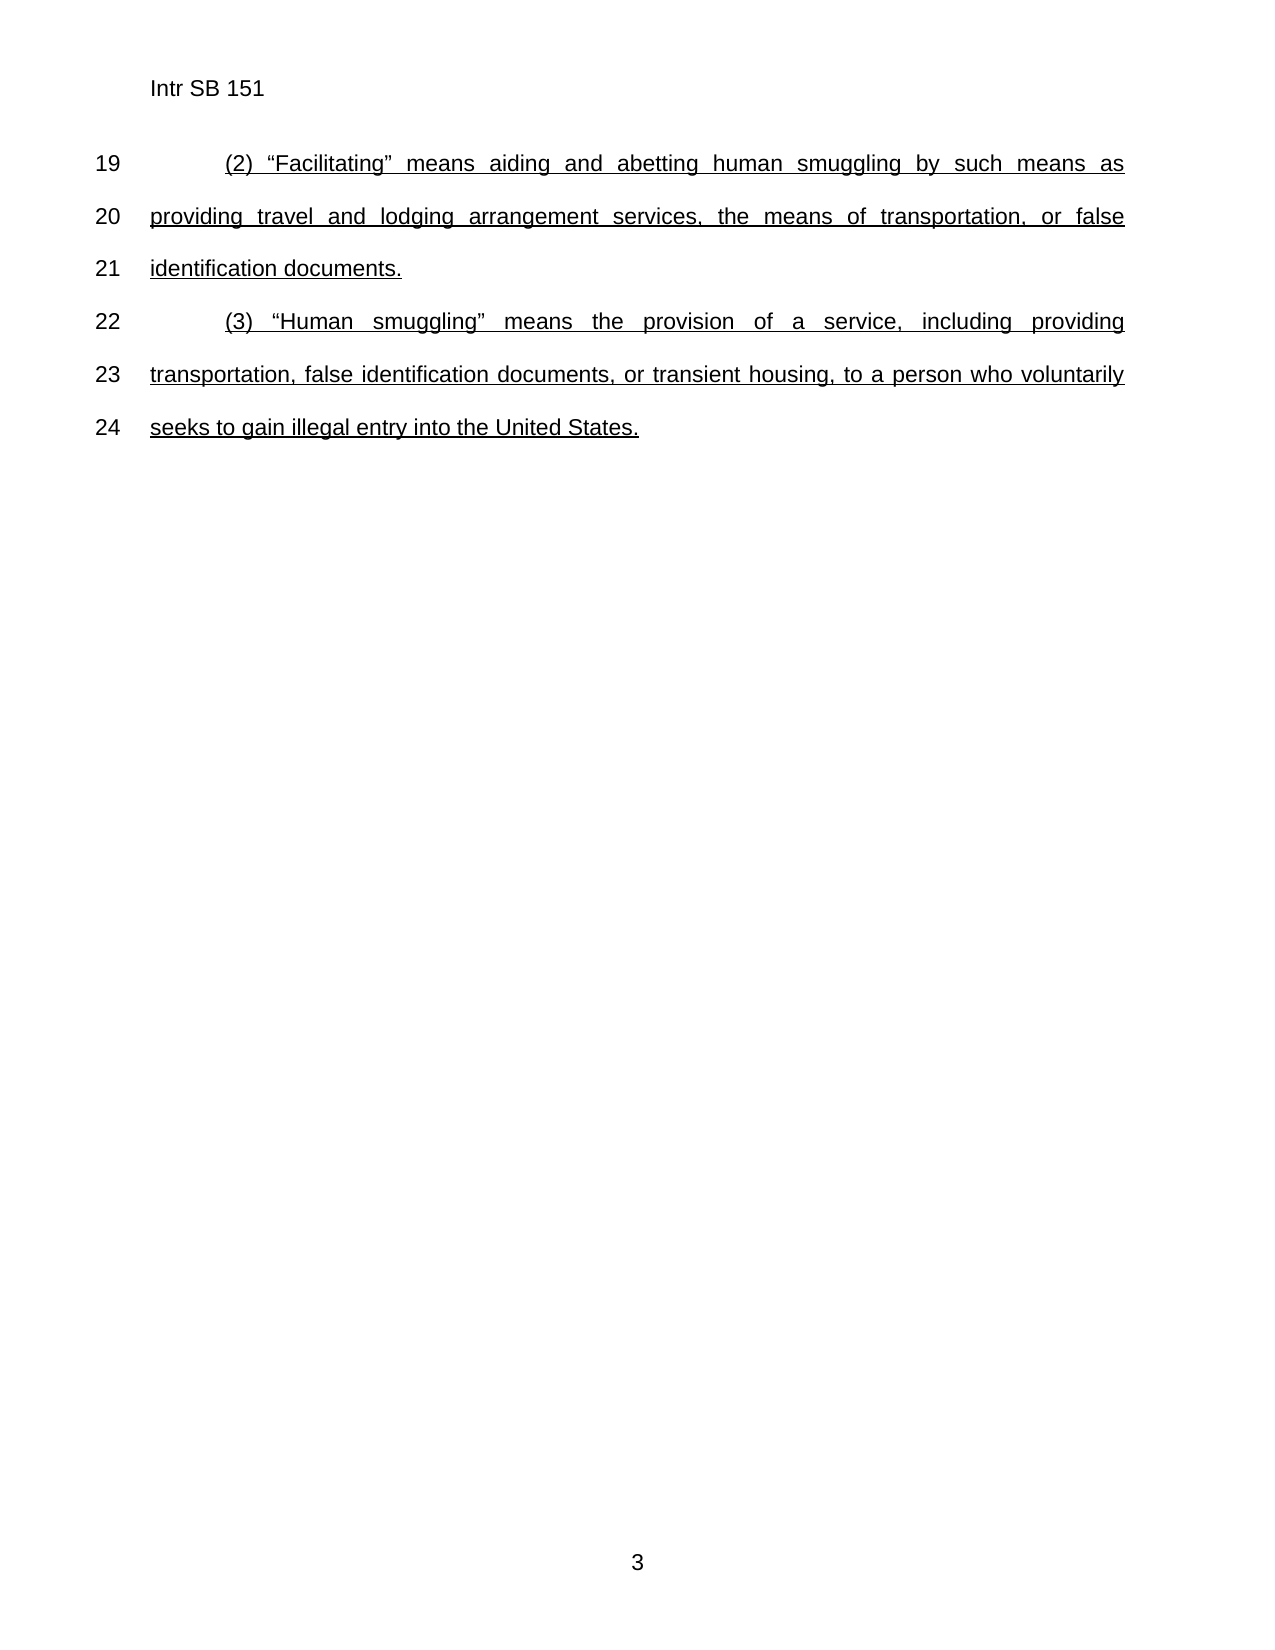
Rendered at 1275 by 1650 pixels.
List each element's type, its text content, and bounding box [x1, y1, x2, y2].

text (2) “Facilitating” means aiding and abetting human smuggling by such means as providing travel and lodging arrangement services, the means of transportation, or false identification documents. [150, 227, 1125, 282]
text (2) “Facilitating” means aiding and abetting human smuggling by such means as providing travel and lodging arrangement services, the means of transportation, or false identification documents. [150, 150, 1125, 225]
text (3) “Human smuggling” means the provision of a service, including providing transportation, false identification documents, or transient housing, to a person who voluntarily seeks to gain illegal entry into the United States. [150, 385, 1125, 440]
text (3) “Human smuggling” means the provision of a service, including providing transportation, false identification documents, or transient housing, to a person who voluntarily seeks to gain illegal entry into the United States. [150, 308, 1125, 384]
